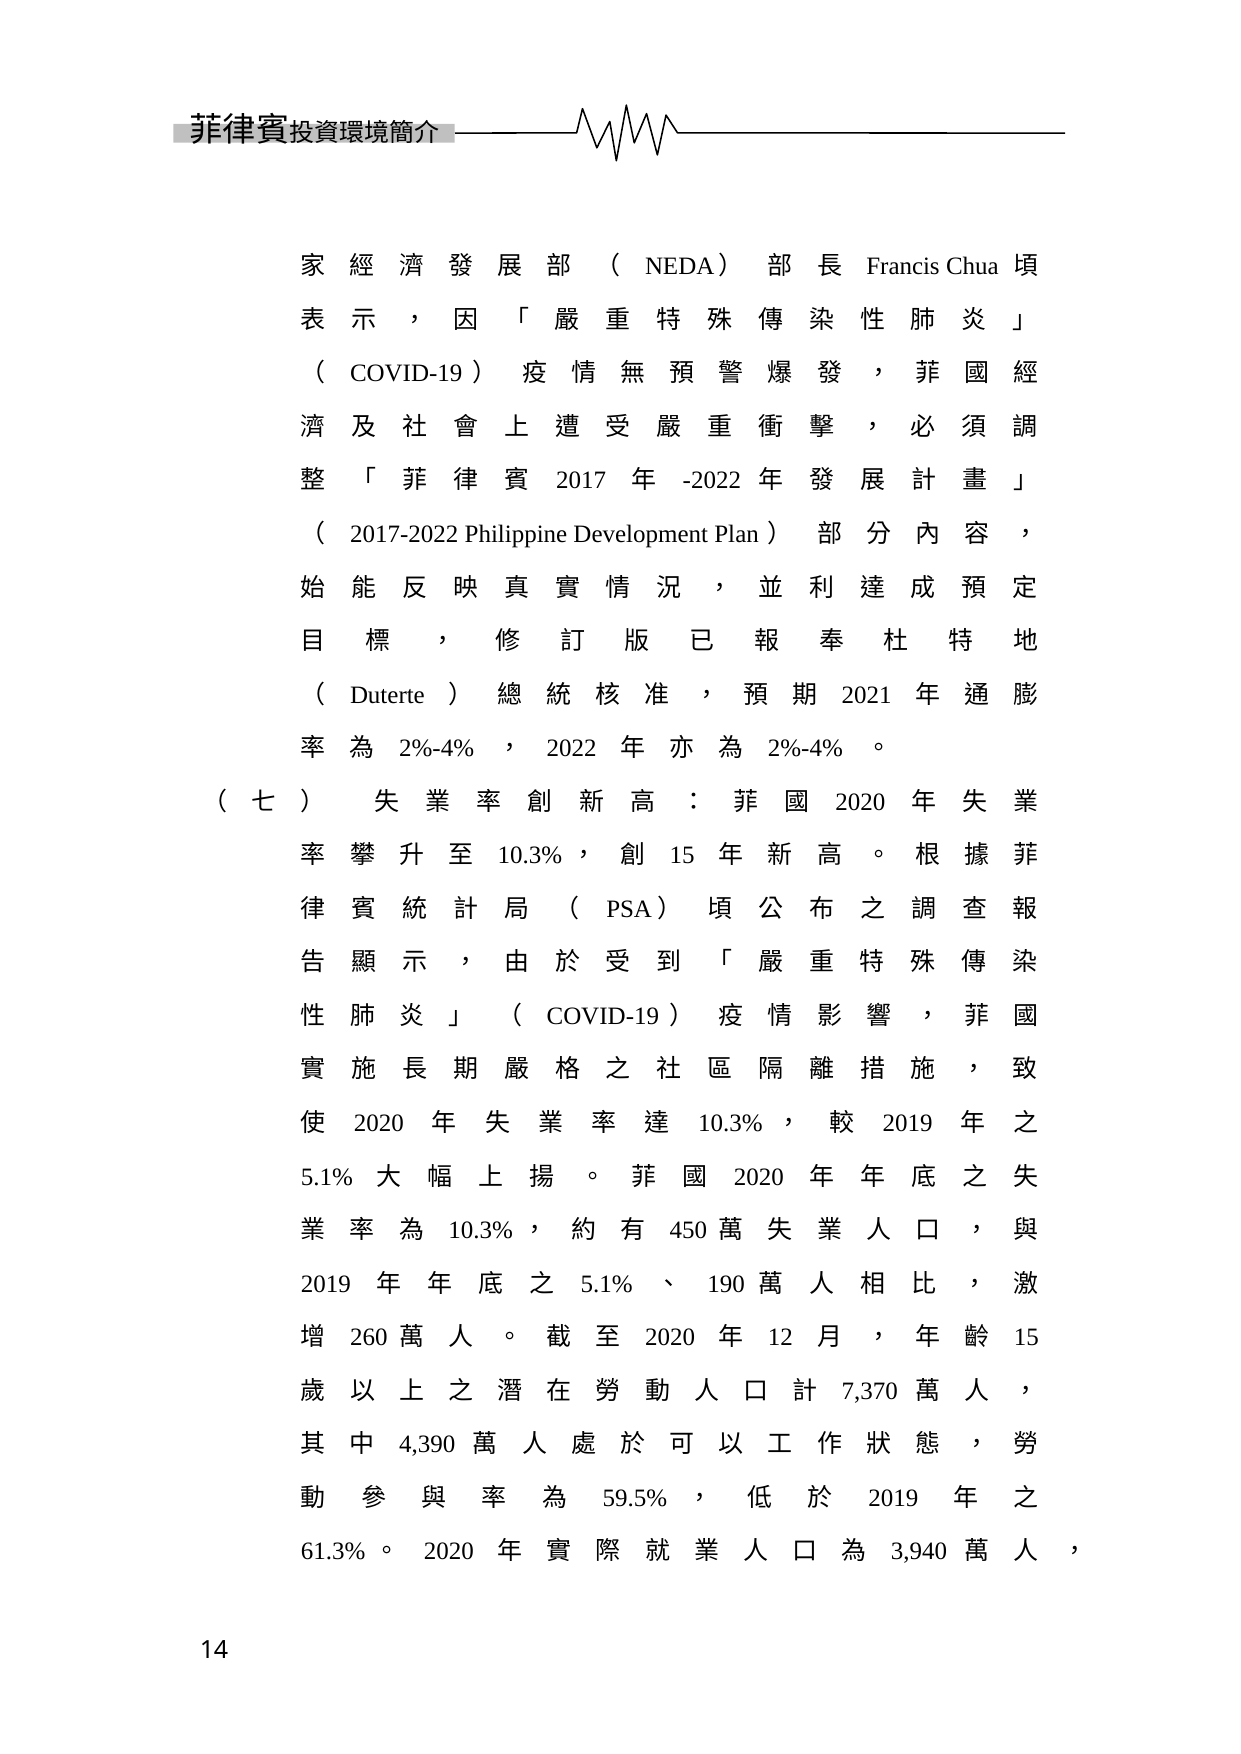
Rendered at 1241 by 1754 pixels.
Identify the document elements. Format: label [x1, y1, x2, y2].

text [202, 773, 1063, 1576]
text [202, 237, 1063, 773]
